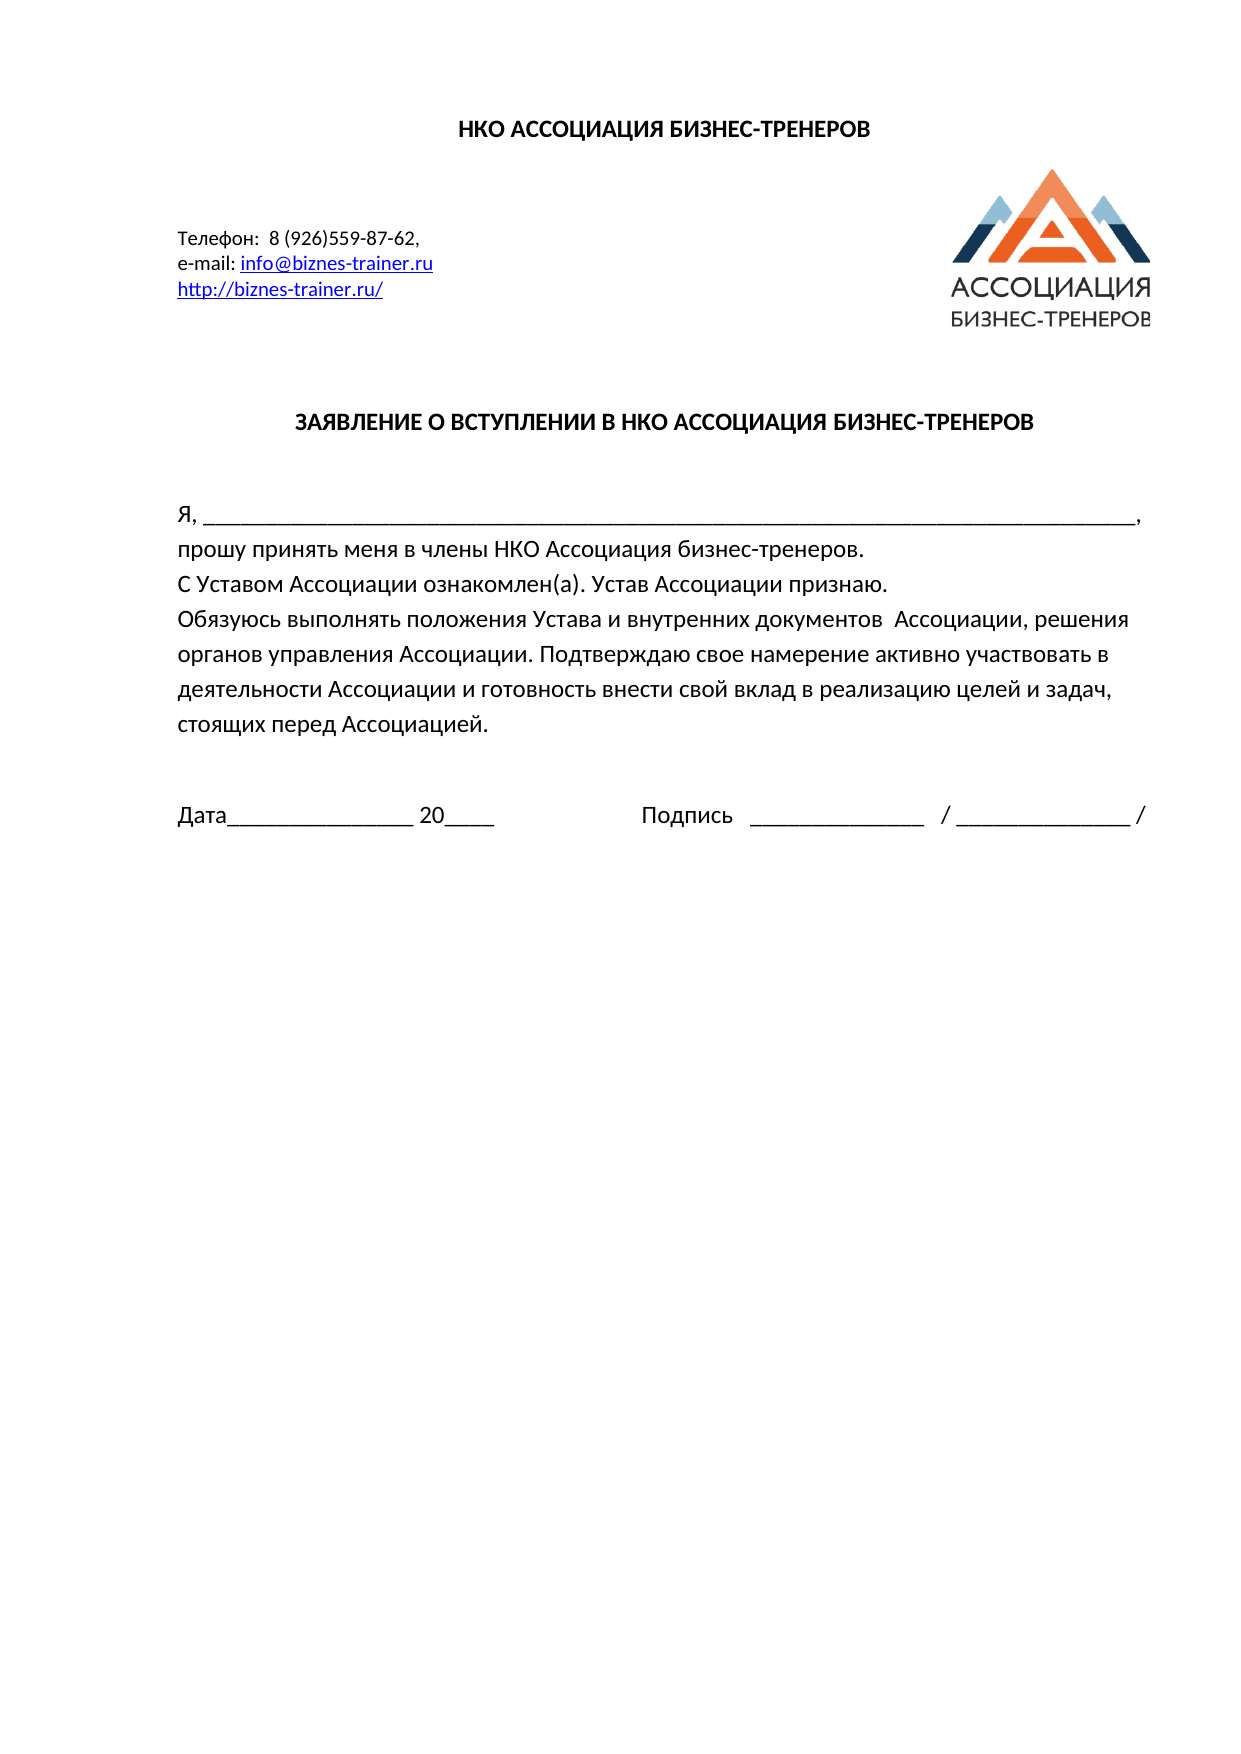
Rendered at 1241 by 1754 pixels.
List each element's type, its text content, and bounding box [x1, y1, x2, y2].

picture [950, 169, 1150, 326]
text С Уставом Ассоциации ознакомлен(а). Устав Ассоциации признаю. [177, 568, 1152, 599]
text Я, ___________________________________________________________________________, прошу принять меня в члены НКО Ассоциация бизнес-тренеров. [177, 498, 1152, 564]
text Обязуюсь выполнять положения Устава и внутренних документов Ассоциации, решения органов управления Ассоциации. Подтверждаю свое намерение активно участвовать в деятельности Ассоциации и готовность внести свой вклад в реализацию целей и задач, стоящих перед Ассоциацией. [177, 603, 1152, 739]
text Дата_______________ 20____ Подпись ______________ / ______________ / [177, 799, 1152, 829]
text ЗАЯВЛЕНИЕ О ВСТУПЛЕНИИ В НКО АССОЦИАЦИЯ БИЗНЕС-ТРЕНЕРОВ [177, 406, 1152, 436]
